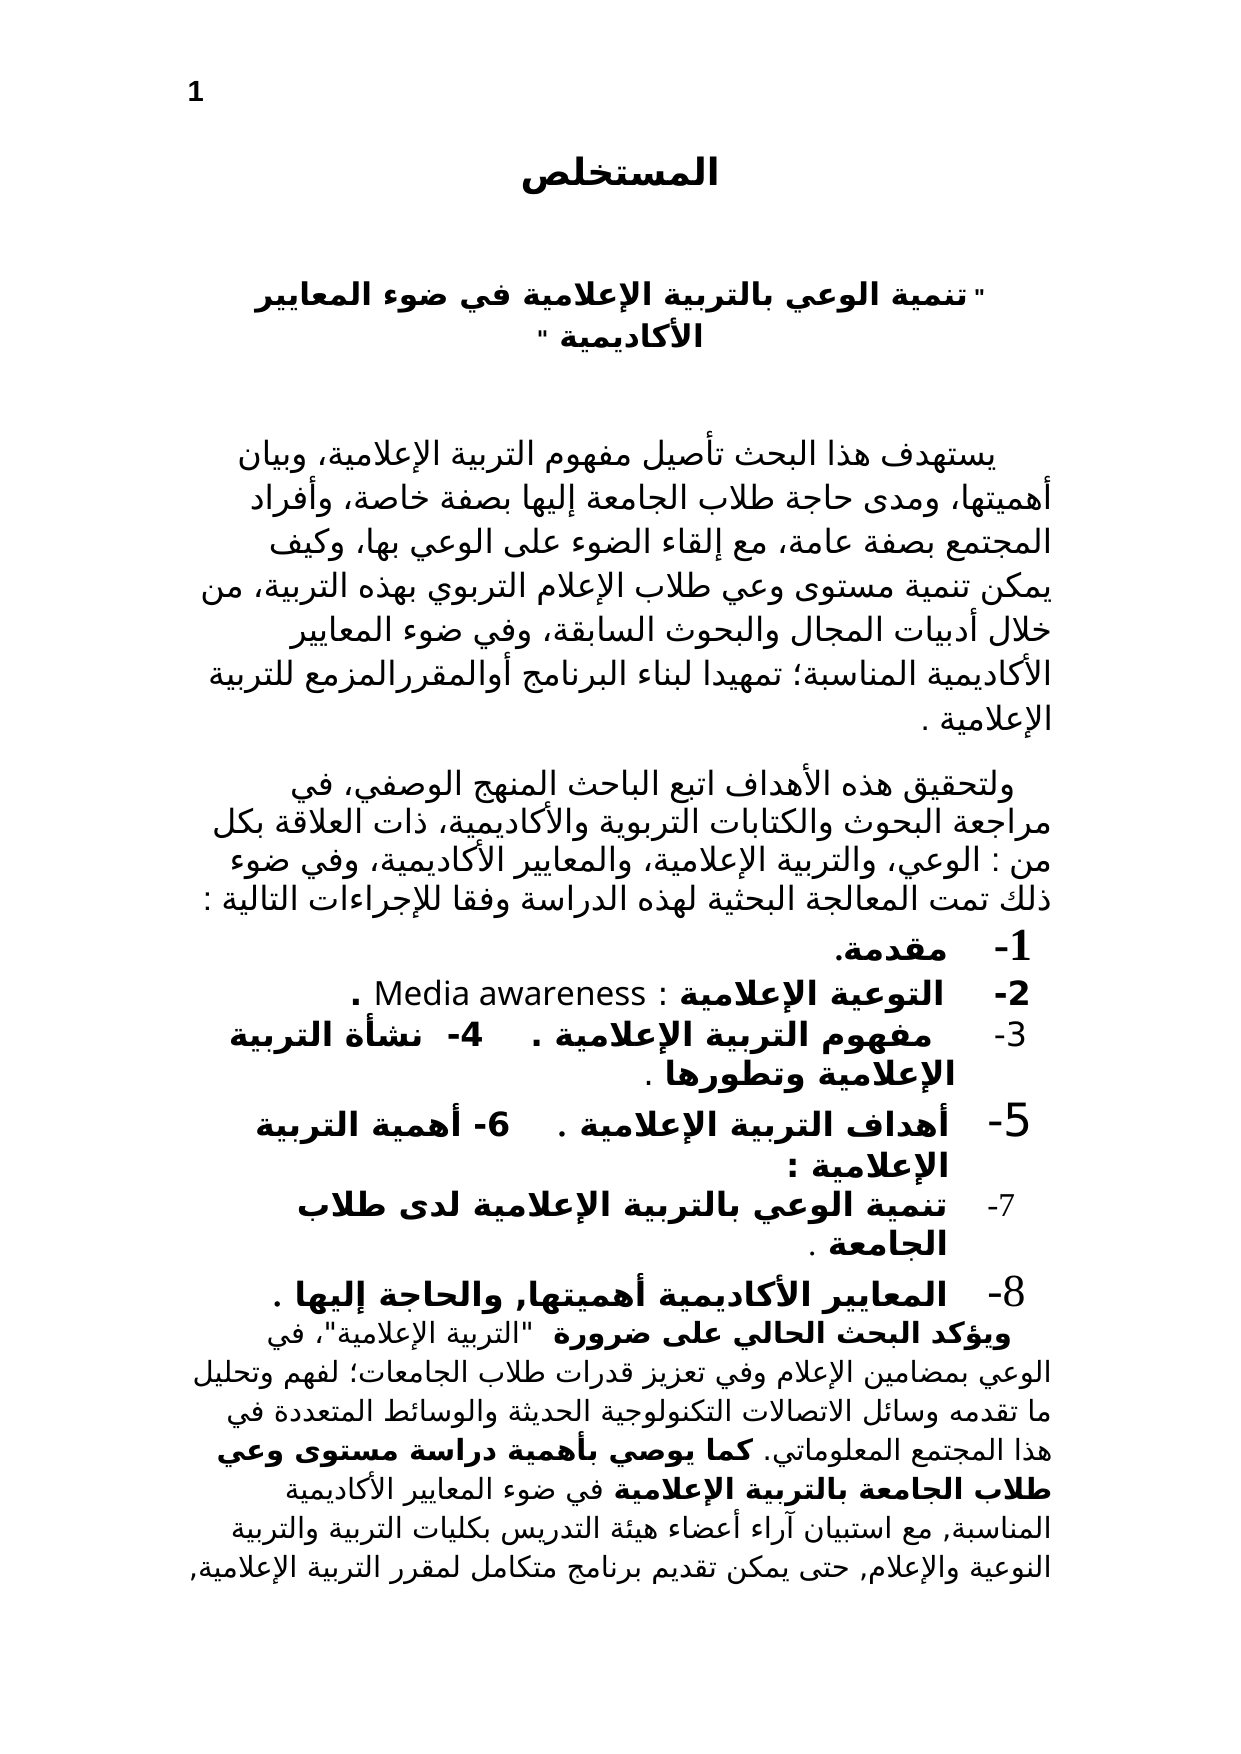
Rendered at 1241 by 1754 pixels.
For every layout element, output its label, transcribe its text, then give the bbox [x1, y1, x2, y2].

list التوعية الإعلامية : Media awareness . [187, 970, 994, 1016]
list تنمية الوعي بالتربية الإعلامية لدى طلاب الجامعة . [187, 1186, 987, 1264]
text المستخلص [187, 150, 1053, 193]
text " تنمية الوعي بالتربية الإعلامية في ضوء المعايير الأكاديمية " [187, 276, 1053, 354]
list المعايير الأكاديمية أهميتها, والحاجة إليها . [187, 1264, 987, 1316]
list مفهوم التربية الإعلامية . 4- نشأة التربية الإعلامية وتطورها . [187, 1016, 994, 1093]
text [187, 1316, 1053, 1584]
text يستهدف هذا البحث تأصيل مفهوم التربية الإعلامية، وبيان أهميتها، ومدى حاجة طلاب الجامعة إليها بصفة خاصة، وأفراد المجتمع بصفة عامة، مع إلقاء الضوء على الوعي بها، وكيف يمكن تنمية مستوى وعي طلاب الإعلام التربوي بهذه التربية، من خلال أدبيات المجال والبحوث السابقة، وفي ضوء المعايير الأكاديمية المناسبة؛ تمهيدا لبناء البرنامج أوالمقررالمزمع للتربية الإعلامية . [187, 434, 1053, 737]
list مقدمة. [187, 917, 994, 970]
text ولتحقيق هذه الأهداف اتبع الباحث المنهج الوصفي، في مراجعة البحوث والكتابات التربوية والأكاديمية، ذات العلاقة بكل من : الوعي، والتربية الإعلامية، والمعايير الأكاديمية، وفي ضوء ذلك تمت المعالجة البحثية لهذه الدراسة وفقا للإجراءات التالية : [187, 764, 1053, 917]
list أهداف التربية الإعلامية . 6- أهمية التربية الإعلامية : [187, 1093, 987, 1186]
